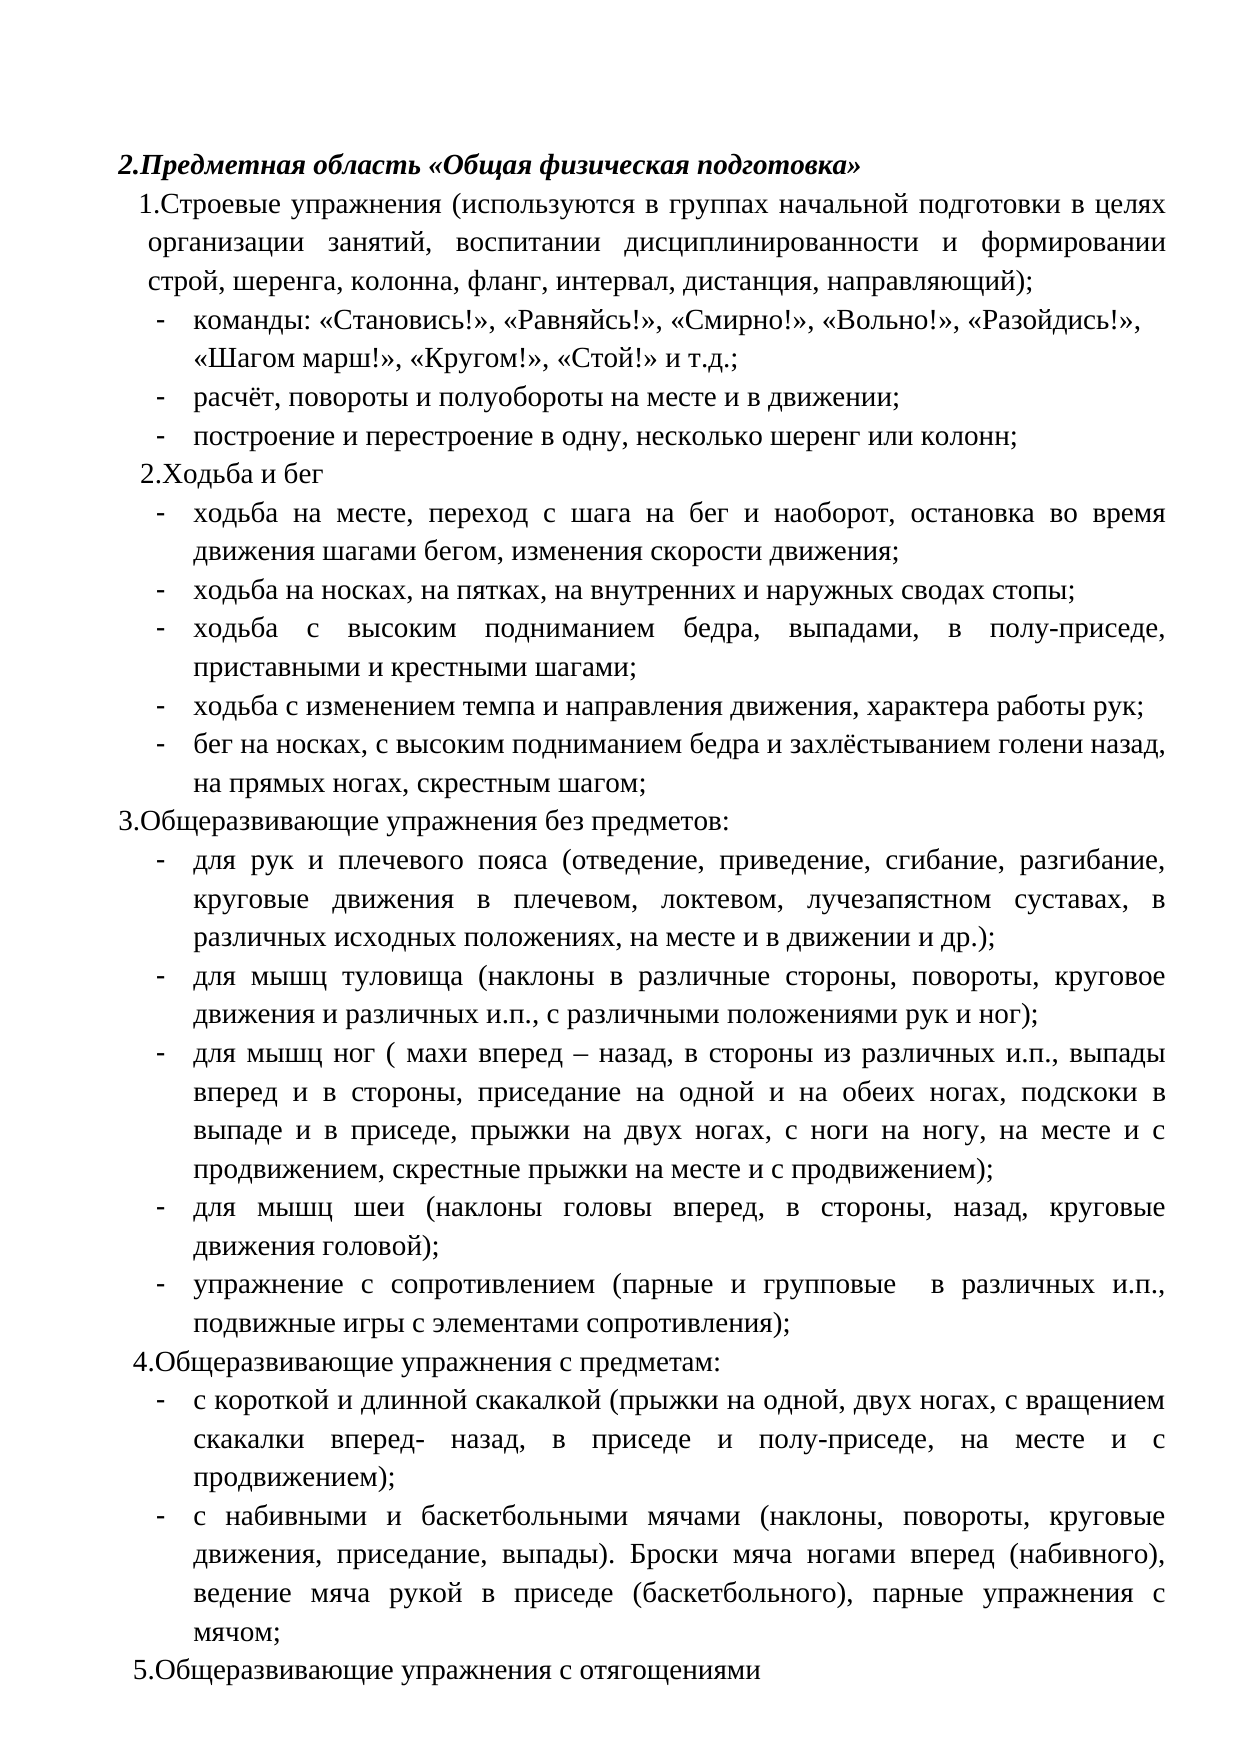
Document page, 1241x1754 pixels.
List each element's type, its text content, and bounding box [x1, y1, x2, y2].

text 2.Ходьба и бег [118, 456, 1167, 490]
text 3.Общеразвивающие упражнения без предметов: [118, 803, 1167, 837]
list построение и перестроение в одну, несколько шеренг или колонн; [156, 417, 1167, 451]
list команды: «Становись!», «Равняйсь!», «Смирно!», «Вольно!», «Разойдись!», «Шагом марш!», «Кругом!», «Стой!» и т.д.; [156, 302, 1167, 374]
text 5.Общеразвивающие упражнения с отягощениями [118, 1652, 1167, 1686]
text 4.Общеразвивающие упражнения с предметам: [118, 1344, 1167, 1377]
list ходьба с изменением темпа и направления движения, характера работы рук; [156, 688, 1167, 721]
list ходьба на месте, переход с шага на бег и наоборот, остановка во время движения шагами бегом, изменения скорости движения; [156, 495, 1167, 567]
list с набивными и баскетбольными мячами (наклоны, повороты, круговые движения, приседание, выпады). Броски мяча ногами вперед (набивного), ведение мяча рукой в приседе (баскетбольного), парные упражнения с мячом; [156, 1498, 1167, 1647]
list упражнение с сопротивлением (парные и групповые в различных и.п., подвижные игры с элементами сопротивления); [156, 1266, 1167, 1339]
list расчёт, повороты и полуобороты на месте и в движении; [156, 379, 1167, 412]
text 1.Строевые упражнения (используются в группах начальной подготовки в целях организации занятий, воспитании дисциплинированности и формировании строй, шеренга, колонна, фланг, интервал, дистанция, направляющий); [118, 186, 1167, 297]
text 2.Предметная область «Общая физическая подготовка» [118, 147, 1167, 181]
list для рук и плечевого пояса (отведение, приведение, сгибание, разгибание, круговые движения в плечевом, локтевом, лучезапястном суставах, в различных исходных положениях, на месте и в движении и др.); [156, 842, 1167, 953]
list ходьба на носках, на пятках, на внутренних и наружных сводах стопы; [156, 572, 1167, 606]
list для мышц шеи (наклоны головы вперед, в стороны, назад, круговые движения головой); [156, 1189, 1167, 1261]
list с короткой и длинной скакалкой (прыжки на одной, двух ногах, с вращением скакалки вперед- назад, в приседе и полу-приседе, на месте и с продвижением); [156, 1382, 1167, 1493]
list ходьба с высоким подниманием бедра, выпадами, в полу-приседе, приставными и крестными шагами; [156, 611, 1167, 683]
list для мышц туловища (наклоны в различные стороны, повороты, круговое движения и различных и.п., с различными положениями рук и ног); [156, 958, 1167, 1030]
list для мышц ног ( махи вперед – назад, в стороны из различных и.п., выпады вперед и в стороны, приседание на одной и на обеих ногах, подскоки в выпаде и в приседе, прыжки на двух ногах, с ноги на ногу, на месте и с продвижением, скрестные прыжки на месте и с продвижением); [156, 1035, 1167, 1184]
list бег на носках, с высоким подниманием бедра и захлёстыванием голени назад, на прямых ногах, скрестным шагом; [156, 726, 1167, 798]
